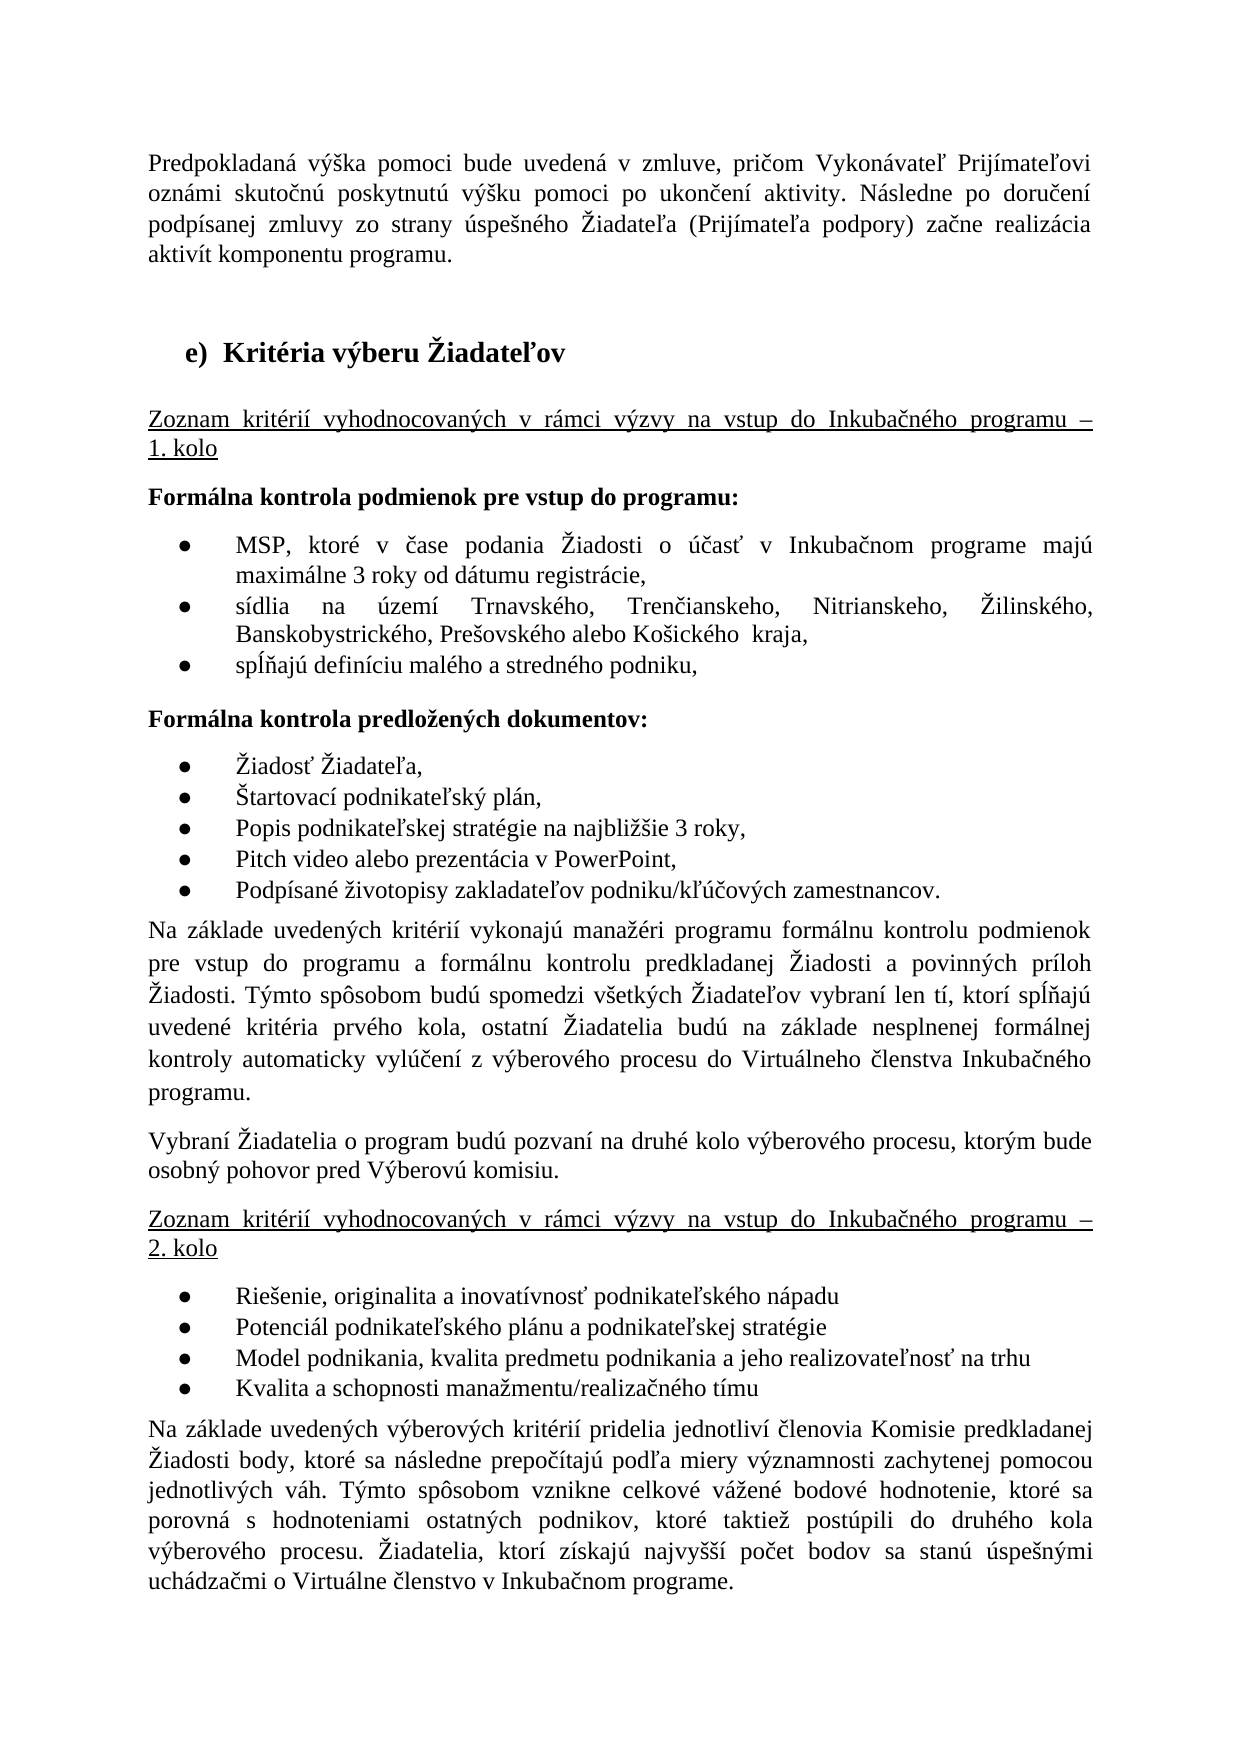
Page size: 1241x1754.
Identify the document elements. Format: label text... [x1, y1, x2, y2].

text Formálna kontrola podmienok pre vstup do programu: [148, 482, 1094, 510]
list Riešenie, originalita a inovatívnosť podnikateľského nápadu [177, 1281, 1094, 1309]
text Na základe uvedených výberových kritérií pridelia jednotliví členovia Komisie predkladanej Žiadosti body, ktoré sa následne prepočítajú podľa miery významnosti zachytenej pomocou jednotlivých váh. Týmto spôsobom vznikne celkové vážené bodové hodnotenie, ktoré sa porovná s hodnoteniami ostatných podnikov, ktoré taktiež postúpili do druhého kola výberového procesu. Žiadatelia, ktorí získajú najvyšší počet bodov sa stanú úspešnými uchádzačmi o Virtuálne členstvo v Inkubačnom programe. [148, 1414, 1094, 1595]
list Potenciál podnikateľského plánu a podnikateľskej stratégie [177, 1312, 1094, 1340]
list Popis podnikateľskej stratégie na najbližšie 3 roky, [177, 813, 1094, 842]
text Vybraní Žiadatelia o program budú pozvaní na druhé kolo výberového procesu, ktorým bude osobný pohovor pred Výberovú komisiu. [148, 1126, 1094, 1184]
list MSP, ktoré v čase podania Žiadosti o účasť v Inkubačnom programe majú maximálne 3 roky od dátumu registrácie, [177, 530, 1094, 589]
list Štartovací podnikateľský plán, [177, 782, 1094, 811]
text Formálna kontrola predložených dokumentov: [148, 704, 1094, 733]
text Predpokladaná výška pomoci bude uvedená v zmluve, pričom Vykonávateľ Prijímateľovi oznámi skutočnú poskytnutú výšku pomoci po ukončení aktivity. Následne po doručení podpísanej zmluvy zo strany úspešného Žiadateľa (Prijímateľa podpory) začne realizácia aktivít komponentu programu. [148, 148, 1092, 268]
text Na základe uvedených kritérií vykonajú manažéri programu formálnu kontrolu podmienok pre vstup do programu a formálnu kontrolu predkladanej Žiadosti a povinných príloh Žiadosti. Týmto spôsobom budú spomedzi všetkých Žiadateľov vybraní len tí, ktorí spĺňajú uvedené kritéria prvého kola, ostatní Žiadatelia budú na základe nesplnenej formálnej kontroly automaticky vylúčení z výberového procesu do Virtuálneho členstva Inkubačného programu. [148, 916, 1092, 1105]
list Žiadosť Žiadateľa, [177, 751, 1094, 780]
text Zoznam kritérií vyhodnocovaných v rámci výzvy na vstup do Inkubačného programu – 2. kolo [148, 1204, 1094, 1262]
list Podpísané životopisy zakladateľov podniku/kľúčových zamestnancov. [177, 875, 1094, 904]
list Pitch video alebo prezentácia v PowerPoint, [177, 844, 1094, 873]
list spĺňajú definíciu malého a stredného podniku, [177, 651, 1094, 679]
list Model podnikania, kvalita predmetu podnikania a jeho realizovateľnosť na trhu [177, 1343, 1094, 1371]
list Kvalita a schopnosti manažmentu/realizačného tímu [177, 1373, 1094, 1402]
list Kritéria výberu Žiadateľov [185, 335, 1094, 369]
list sídlia na území Trnavského, Trenčianskeho, Nitrianskeho, Žilinského, Banskobystrického, Prešovského alebo Košického kraja, [177, 591, 1094, 648]
text Zoznam kritérií vyhodnocovaných v rámci výzvy na vstup do Inkubačného programu – 1. kolo [148, 404, 1094, 462]
